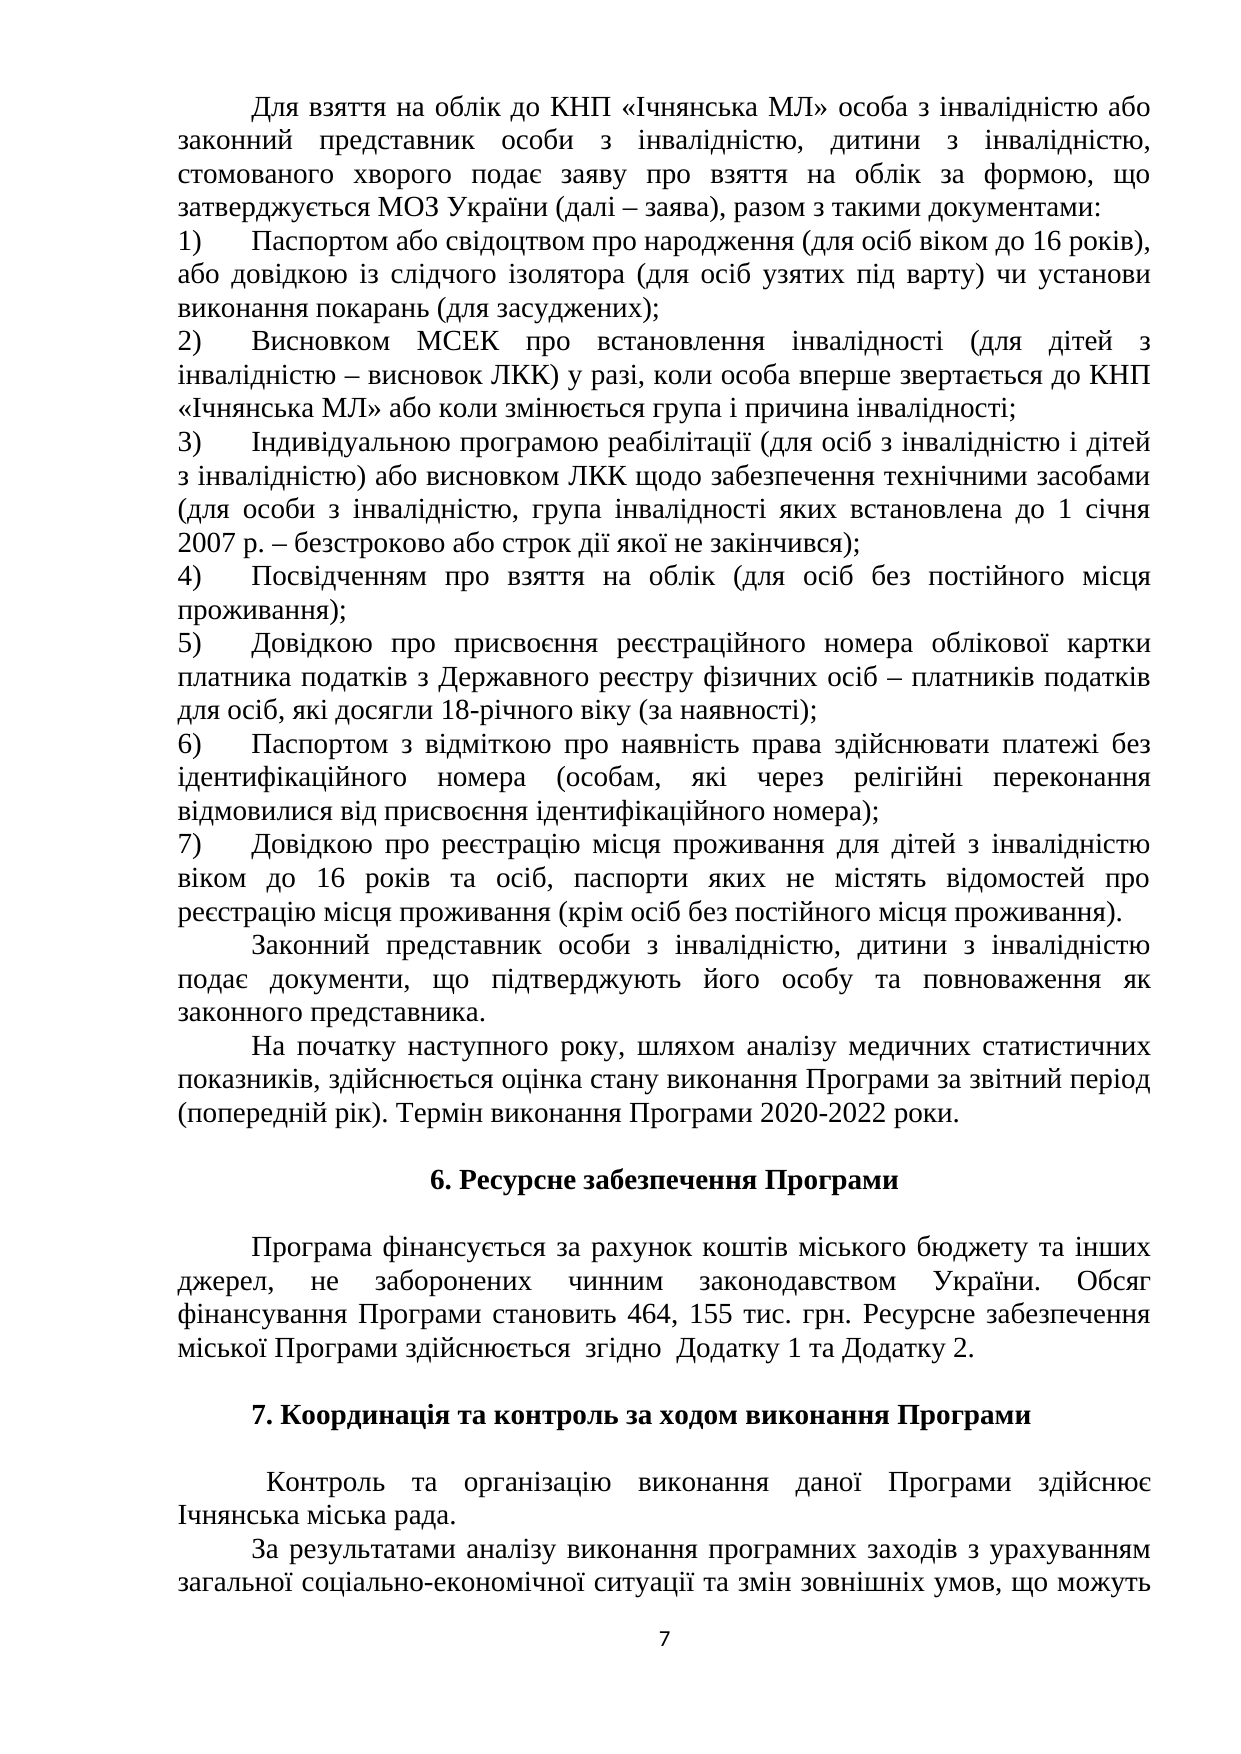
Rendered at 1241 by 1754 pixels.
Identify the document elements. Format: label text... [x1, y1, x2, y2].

list 7. Координація та контроль за ходом виконання Програми [177, 1397, 1152, 1430]
list 6. Ресурсне забезпечення Програми [177, 1162, 1152, 1196]
list Програма фінансується за рахунок коштів міського бюджету та інших джерел, не заборонених чинним законодавством України. Обсяг фінансування Програми становить 464, 155 тис. грн. Ресурсне забезпечення міської Програми здійснюється згідно Додатку 1 та Додатку 2. [177, 1229, 1152, 1363]
list Посвідченням про взяття на облік (для осіб без постійного місця проживання); [177, 558, 1152, 625]
list Законний представник особи з інвалідністю, дитини з інвалідністю подає документи, що підтверджують його особу та повноваження як законного представника. [177, 927, 1152, 1028]
list На початку наступного року, шляхом аналізу медичних статистичних показників, здійснюється оцінка стану виконання Програми за звітний період (попередній рік). Термін виконання Програми 2020-2022 роки. [177, 1028, 1152, 1128]
list Висновком МСЕК про встановлення інвалідності (для дітей з інвалідністю – висновок ЛКК) у разі, коли особа вперше звертається до КНП «Ічнянська МЛ» або коли змінюється група і причина інвалідності; [177, 323, 1152, 424]
list Індивідуальною програмою реабілітації (для осіб з інвалідністю і дітей з інвалідністю) або висновком ЛКК щодо забезпечення технічними засобами (для особи з інвалідністю, група інвалідності яких встановлена до 1 січня 2007 р. – безстроково або строк дії якої не закінчився); [177, 424, 1152, 558]
list Довідкою про присвоєння реєстраційного номера облікової картки платника податків з Державного реєстру фізичних осіб – платників податків для осіб, які досягли 18-річного віку (за наявності); [177, 625, 1152, 726]
list Для взяття на облік до КНП «Ічнянська МЛ» особа з інвалідністю або законний представник особи з інвалідністю, дитини з інвалідністю, стомованого хворого подає заяву про взяття на облік за формою, що затверджується МОЗ України (далі – заява), разом з такими документами: [177, 89, 1152, 223]
text Контроль та організацію виконання даної Програми здійснює Ічнянська міська рада. [177, 1464, 1152, 1531]
list Довідкою про реєстрацію місця проживання для дітей з інвалідністю віком до 16 років та осіб, паспорти яких не містять відомостей про реєстрацію місця проживання (крім осіб без постійного місця проживання). [177, 827, 1152, 927]
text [177, 1531, 1152, 1598]
list Паспортом або свідоцтвом про народження (для осіб віком до 16 років), або довідкою із слідчого ізолятора (для осіб узятих під варту) чи установи виконання покарань (для засуджених); [177, 223, 1152, 323]
list Паспортом з відміткою про наявність права здійснювати платежі без ідентифікаційного номера (особам, які через релігійні переконання відмовилися від присвоєння ідентифікаційного номера); [177, 726, 1152, 827]
